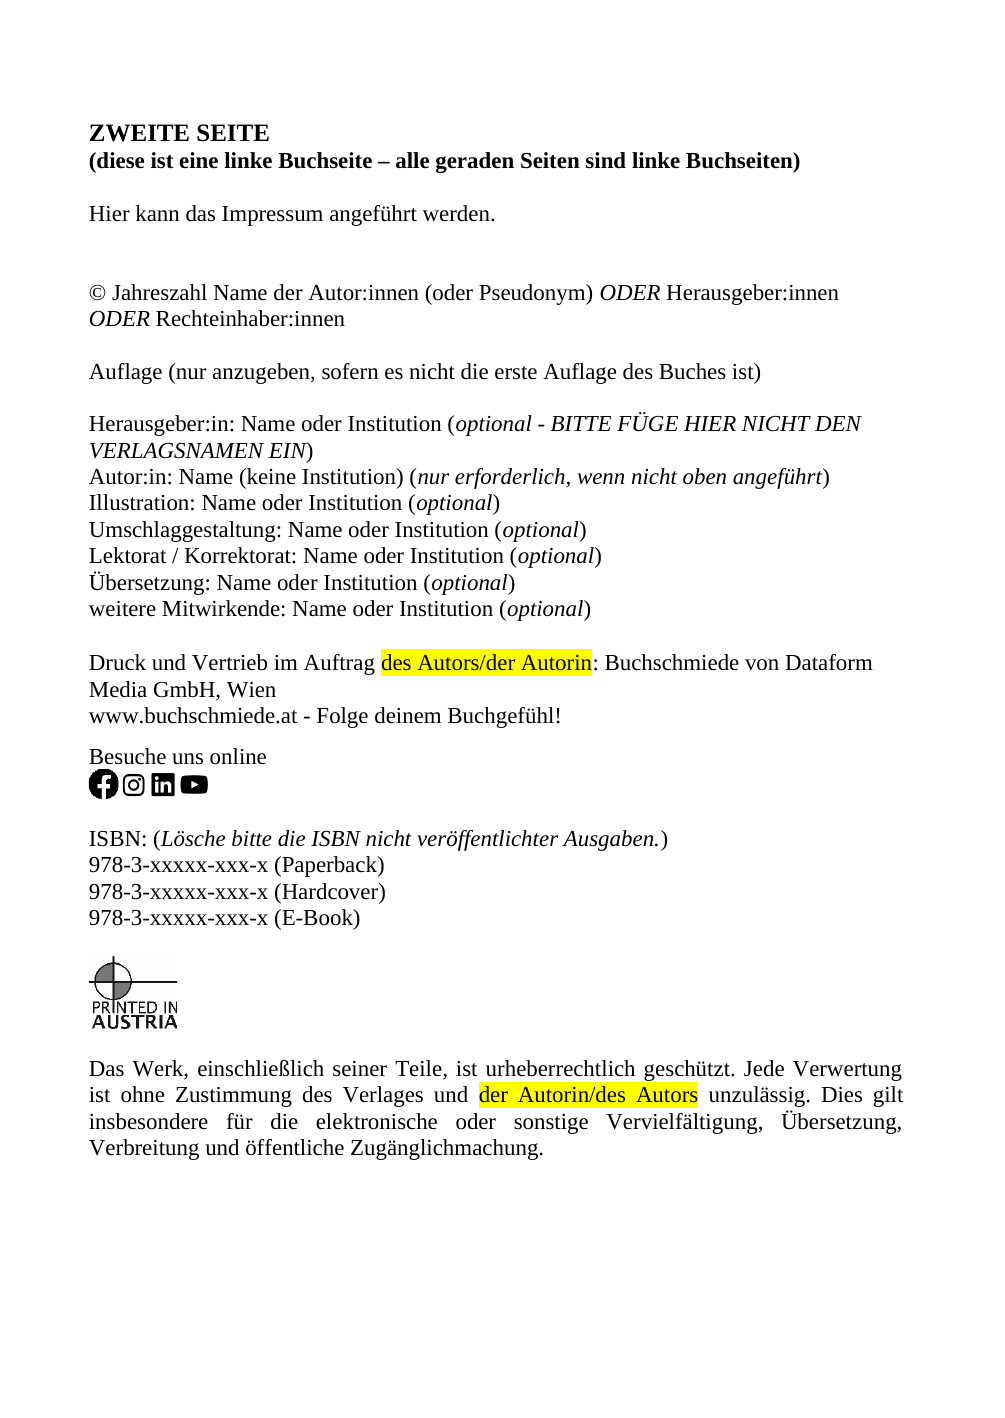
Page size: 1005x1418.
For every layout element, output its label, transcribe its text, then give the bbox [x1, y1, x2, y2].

text 978-3-xxxxx-xxx-x (Paperback) [89, 851, 904, 878]
text weitere Mitwirkende: Name oder Institution (optional) [89, 595, 904, 621]
text (diese ist eine linke Buchseite – alle geraden Seiten sind linke Buchseiten) [89, 147, 904, 173]
text Besuche uns online [89, 743, 904, 769]
text Übersetzung: Name oder Institution (optional) [89, 568, 904, 595]
text Auflage (nur anzugeben, sofern es nicht die erste Auflage des Buches ist) [89, 358, 904, 384]
picture [88, 769, 210, 799]
text Das Werk, einschließlich seiner Teile, ist urheberrechtlich geschützt. Jede Verwertung ist ohne Zustimmung des Verlages und der Autorin/des Autors unzulässig. Dies gilt insbesondere für die elektronische oder sonstige Vervielfältigung, Übersetzung, Verbreitung und öffentliche Zugänglichmachung. [89, 1055, 904, 1161]
text 978-3-xxxxx-xxx-x (E-Book) [89, 904, 904, 931]
text Umschlaggestaltung: Name oder Institution (optional) [89, 516, 904, 542]
text Druck und Vertrieb im Auftrag des Autors/der Autorin: Buchschmiede von Dataform Media GmbH, Wien [89, 649, 904, 702]
text 978-3-xxxxx-xxx-x (Hardcover) [89, 878, 904, 904]
text Herausgeber:in: Name oder Institution (optional - BITTE FÜGE HIER NICHT DEN VERLAGSNAMEN EIN) [89, 410, 904, 463]
text ZWEITE SEITE [89, 118, 904, 147]
picture [88, 956, 178, 1029]
text © Jahreszahl Name der Autor:innen (oder Pseudonym) ODER Herausgeber:innen ODER Rechteinhaber:innen [89, 279, 904, 331]
text www.buchschmiede.at - Folge deinem Buchgefühl! [89, 702, 904, 728]
text Autor:in: Name (keine Institution) (nur erforderlich, wenn nicht oben angeführt) [89, 463, 904, 489]
text Illustration: Name oder Institution (optional) [89, 489, 904, 516]
text Hier kann das Impressum angeführt werden. [89, 199, 904, 226]
text Lektorat / Korrektorat: Name oder Institution (optional) [89, 542, 904, 568]
text ISBN: (Lösche bitte die ISBN nicht veröffentlichter Ausgaben.) [89, 825, 904, 851]
